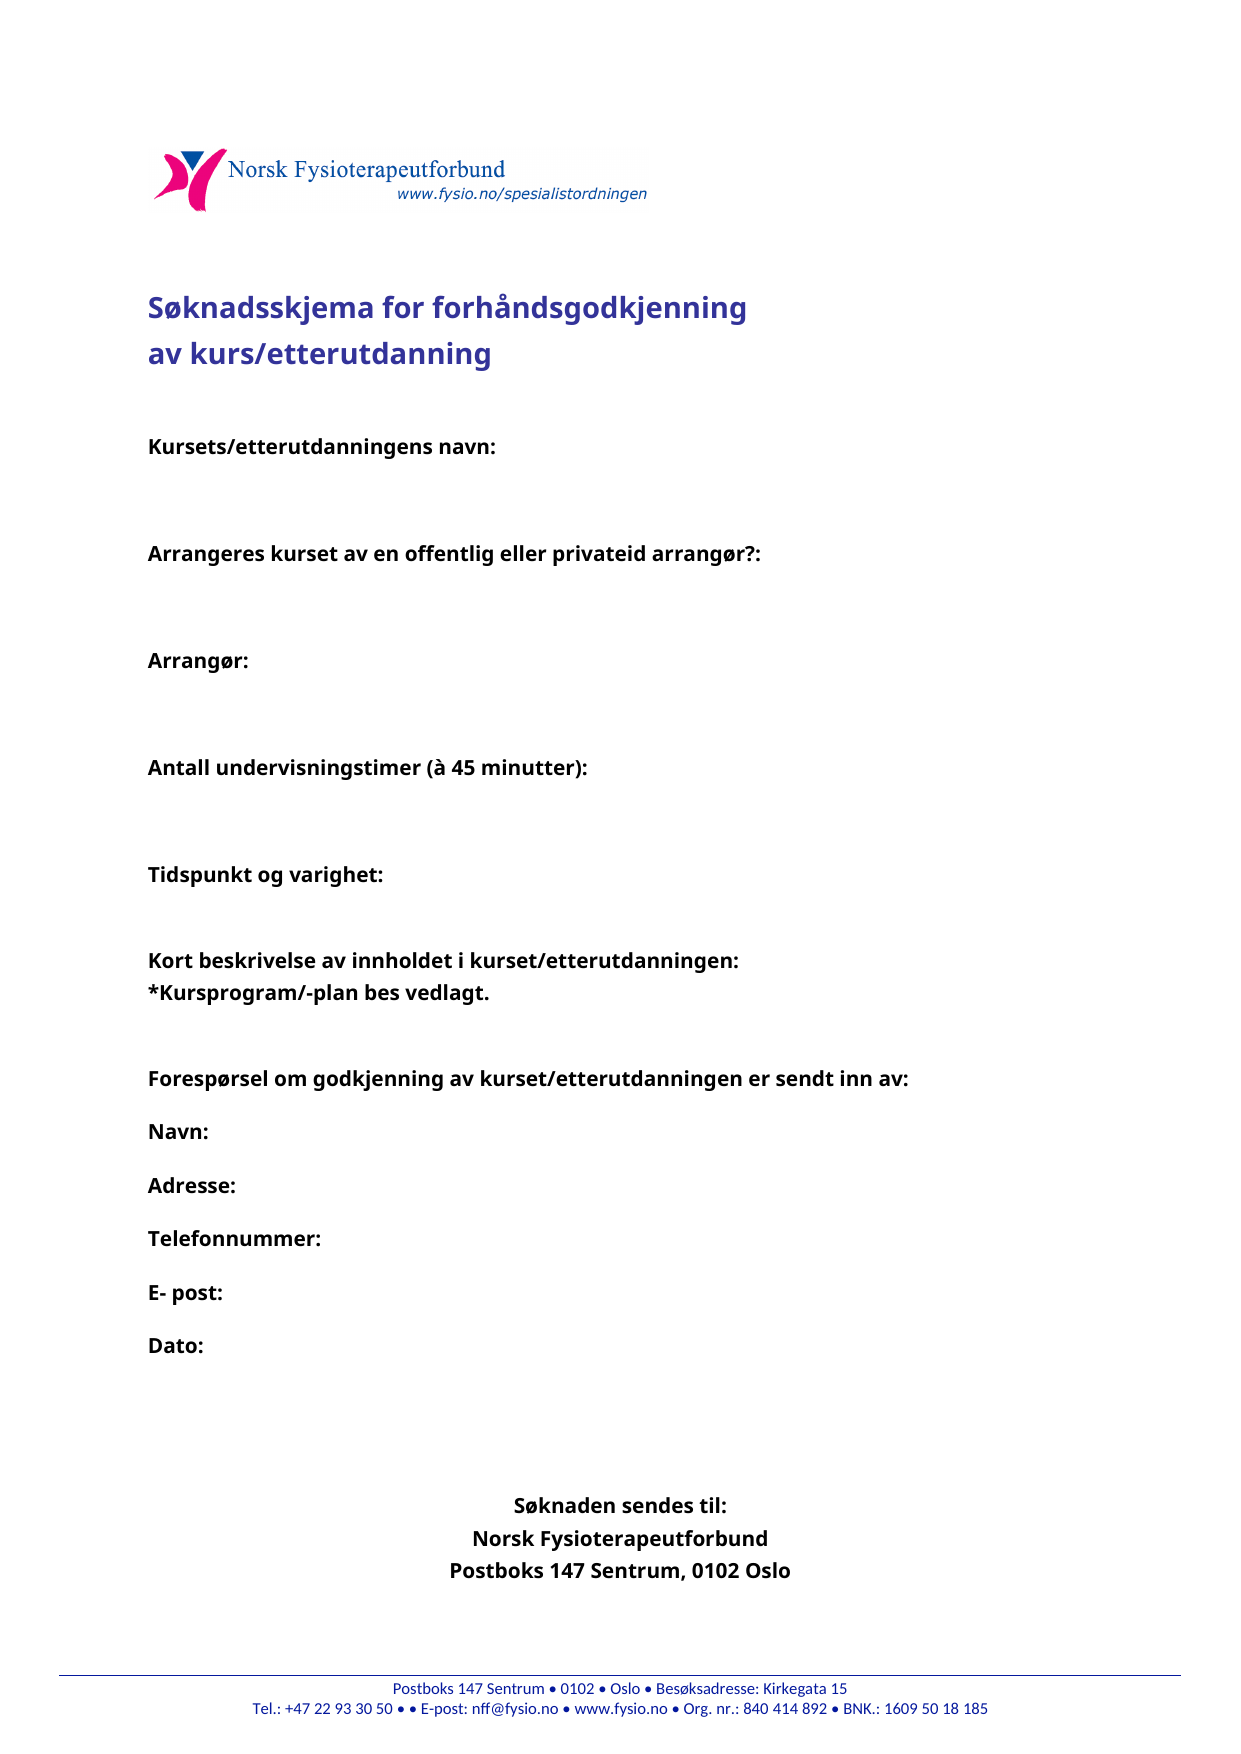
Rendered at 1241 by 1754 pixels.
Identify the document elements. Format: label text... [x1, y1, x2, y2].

text Arrangeres kurset av en offentlig eller privateid arrangør?: [148, 539, 1092, 567]
subtitle av kurs/etterutdanning [148, 333, 1122, 373]
text Kursets/etterutdanningens navn: [148, 432, 1092, 461]
text Antall undervisningstimer (à 45 minutter): [148, 753, 1092, 781]
text Kort beskrivelse av innholdet i kurset/etterutdanningen: [148, 946, 1092, 974]
subtitle Søknadsskjema for forhåndsgodkjenning [148, 287, 1122, 327]
text E- post: [148, 1278, 1092, 1306]
text Norsk Fysioterapeutforbund [148, 1524, 1092, 1552]
text *Kursprogram/-plan bes vedlagt. [148, 978, 1092, 1007]
text Telefonnummer: [148, 1224, 1092, 1253]
text Forespørsel om godkjenning av kurset/etterutdanningen er sendt inn av: [148, 1064, 1092, 1092]
text Arrangør: [148, 646, 1092, 674]
text Postboks 147 Sentrum, 0102 Oslo [148, 1557, 1092, 1585]
text Adresse: [148, 1171, 1092, 1199]
text Tidspunkt og varighet: [148, 860, 1092, 888]
text Dato: [148, 1331, 1092, 1359]
text Navn: [148, 1117, 1092, 1146]
text Søknaden sendes til: [148, 1491, 1092, 1520]
picture [147, 147, 649, 213]
